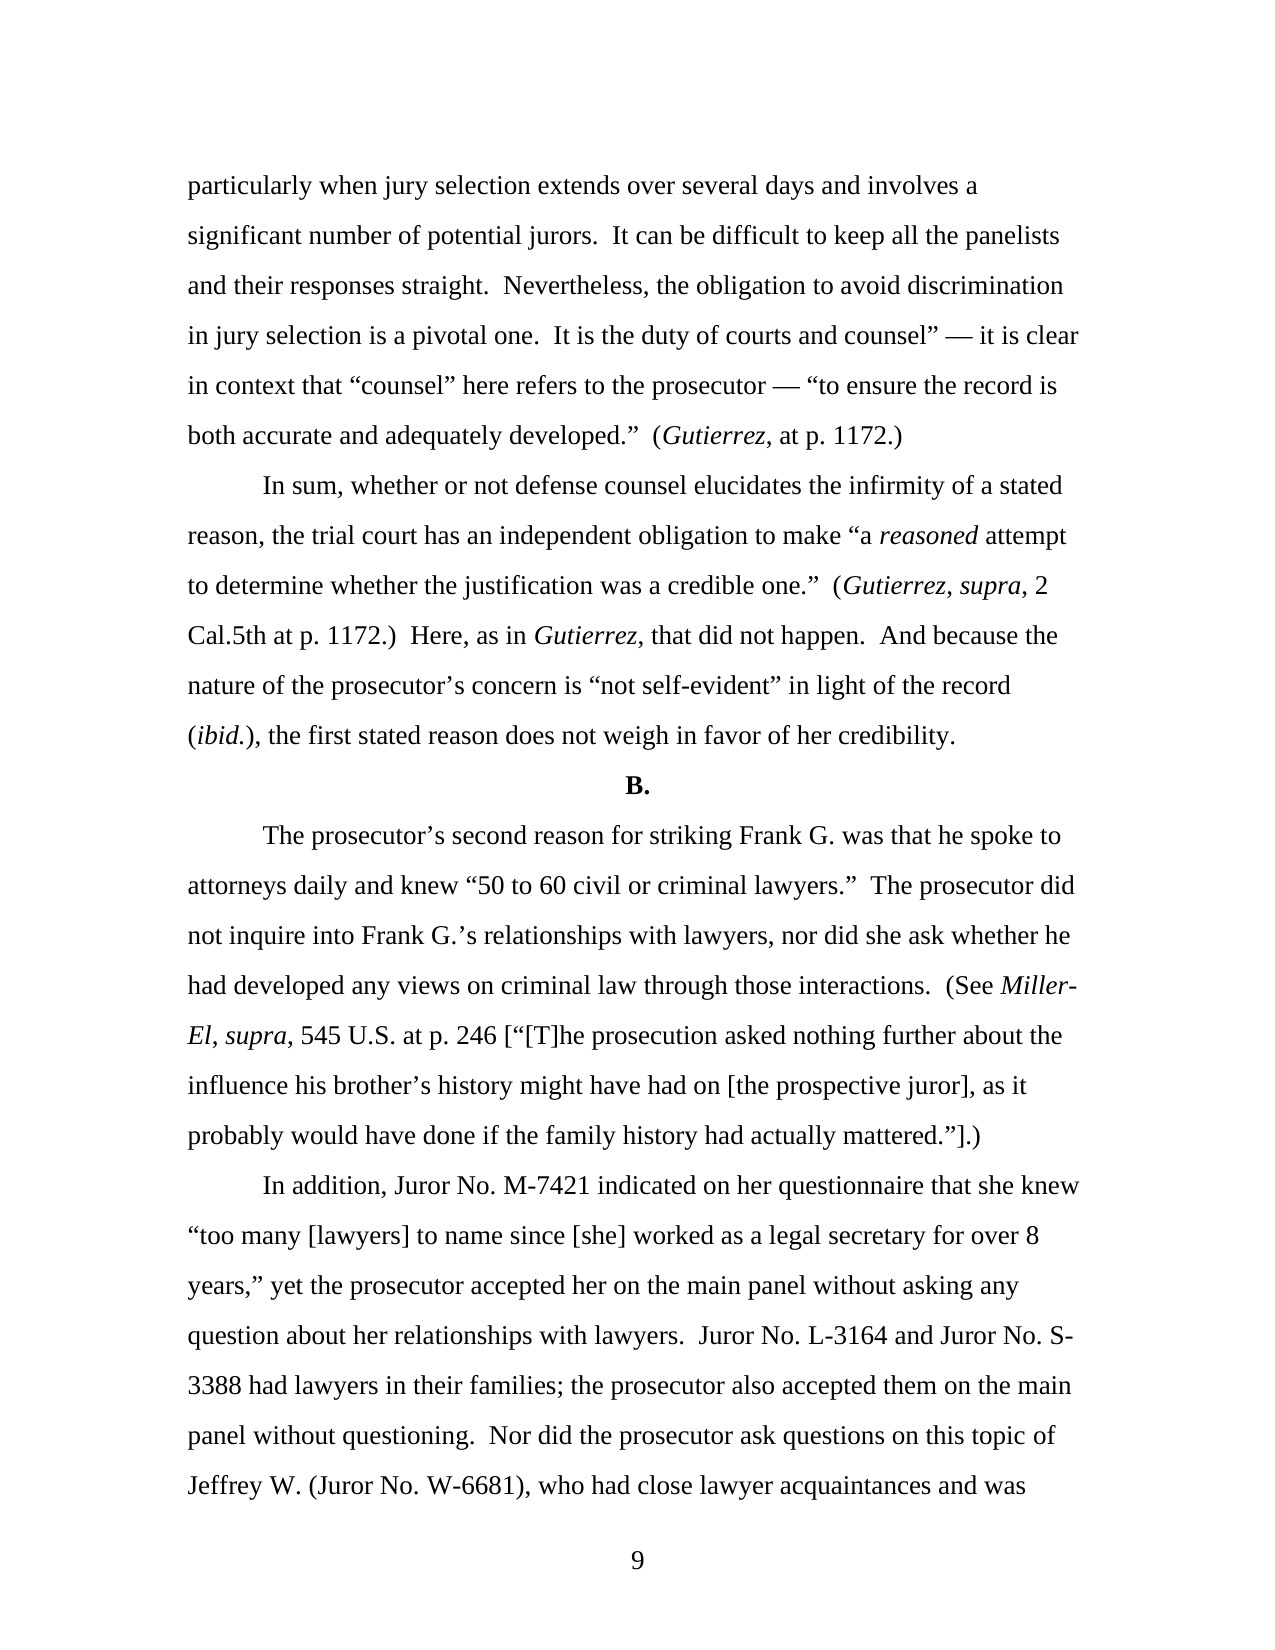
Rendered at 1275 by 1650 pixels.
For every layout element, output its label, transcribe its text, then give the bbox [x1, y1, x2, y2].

text The prosecutor’s second reason for striking Frank G. was that he spoke to attorneys daily and knew “50 to 60 civil or criminal lawyers.” The prosecutor did not inquire into Frank G.’s relationships with lawyers, nor did she ask whether he had developed any views on criminal law through those interactions. (See Miller-El, supra, 545 U.S. at p. 246 [“[T]he prosecution asked nothing further about the influence his brother’s history might have had on [the prospective juror], as it probably would have done if the family history had actually mattered.”].) [187, 800, 1087, 1150]
text In sum, whether or not defense counsel elucidates the infirmity of a stated reason, the trial court has an independent obligation to make “a reasoned attempt to determine whether the justification was a credible one.” (Gutierrez, supra, 2 Cal.5th at p. 1172.) Here, as in Gutierrez, that did not happen. And because the nature of the prosecutor’s concern is “not self-evident” in light of the record (ibid.), the first stated reason does not weigh in favor of her credibility. [187, 450, 1087, 750]
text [187, 1150, 1087, 1500]
text B. [187, 750, 1087, 800]
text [187, 150, 1087, 450]
